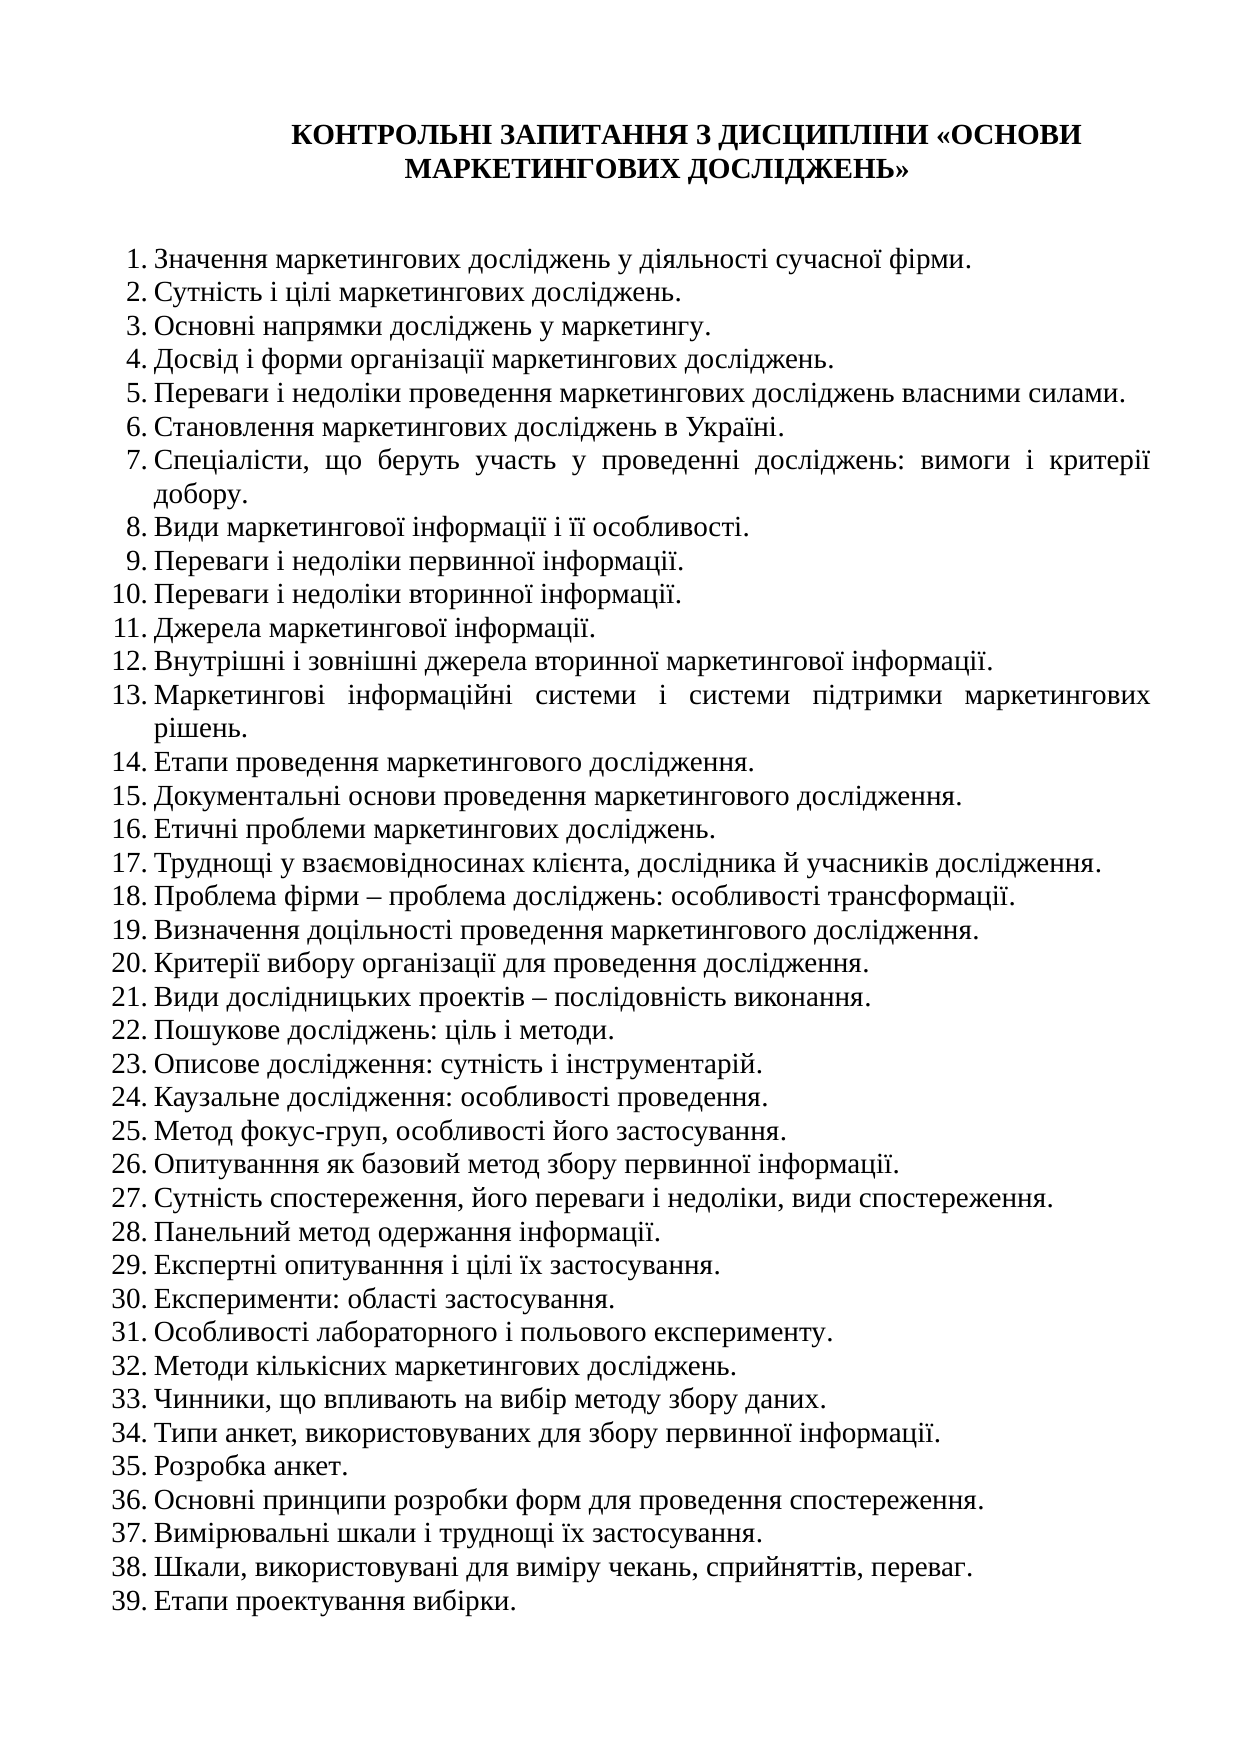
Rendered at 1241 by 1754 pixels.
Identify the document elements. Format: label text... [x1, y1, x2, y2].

list Панельний метод одержання інформації. [148, 1214, 1152, 1247]
list Особливості лабораторного і польового експерименту. [148, 1314, 1152, 1348]
text Контрольні Запитання з дисципліни «ОСНОВИ МаркетинговИХ досліджень» [162, 117, 1152, 184]
list Переваги і недоліки вторинної інформації. [148, 576, 1152, 610]
list Етапи проведення маркетингового дослідження. [148, 744, 1152, 778]
list Сутність спостереження, його переваги і недоліки, види спостереження. [148, 1180, 1152, 1214]
list Переваги і недоліки первинної інформації. [148, 543, 1152, 576]
list Труднощі у взаємовідносинах клієнта, дослідника й учасників дослідження. [148, 845, 1152, 878]
list Експерименти: області застосування. [148, 1281, 1152, 1314]
list Значення маркетингових досліджень у діяльності сучасної фірми. [148, 241, 1152, 274]
list Види дослідницьких проектів – послідовність виконання. [148, 979, 1152, 1012]
list Каузальне дослідження: особливості проведення. [148, 1079, 1152, 1113]
list Критерії вибору організації для проведення дослідження. [148, 945, 1152, 979]
list Внутрішні і зовнішні джерела вторинної маркетингової інформації. [148, 643, 1152, 677]
list Етичні проблеми маркетингових досліджень. [148, 811, 1152, 845]
list Етапи проектування вибірки. [148, 1583, 1152, 1616]
list Шкали, використовувані для виміру чекань, сприйняттів, переваг. [148, 1549, 1152, 1583]
list Документальні основи проведення маркетингового дослідження. [148, 778, 1152, 811]
list Методи кількісних маркетингових досліджень. [148, 1348, 1152, 1381]
list Опитуванння як базовий метод збору первинної інформації. [148, 1147, 1152, 1180]
list Сутність і цілі маркетингових досліджень. [148, 274, 1152, 308]
list Пошукове досліджень: ціль і методи. [148, 1012, 1152, 1046]
list Досвід і форми організації маркетингових досліджень. [148, 342, 1152, 375]
list Визначення доцільності проведення маркетингового дослідження. [148, 912, 1152, 945]
list Типи анкет, використовуваних для збору первинної інформації. [148, 1415, 1152, 1448]
list Джерела маркетингової інформації. [148, 610, 1152, 643]
list Основні принципи розробки форм для проведення спостереження. [148, 1482, 1152, 1516]
list Становлення маркетингових досліджень в Україні. [148, 409, 1152, 442]
list Спеціалісти, що беруть участь у проведенні досліджень: вимоги і критерії добору. [148, 442, 1152, 509]
list Метод фокус-груп, особливості його застосування. [148, 1113, 1152, 1147]
list Розробка анкет. [148, 1448, 1152, 1482]
list Маркетингові інформаційні системи і системи підтримки маркетингових рішень. [148, 677, 1152, 744]
list Описове дослідження: сутність і інструментарій. [148, 1046, 1152, 1079]
list Експертні опитуванння і цілі їх застосування. [148, 1247, 1152, 1281]
list Вимірювальні шкали і труднощі їх застосування. [148, 1516, 1152, 1549]
list Проблема фірми – проблема досліджень: особливості трансформації. [148, 878, 1152, 912]
list Чинники, що впливають на вибір методу збору даних. [148, 1381, 1152, 1415]
list Види маркетингової інформації і її особливості. [148, 509, 1152, 543]
list Основні напрямки досліджень у маркетингу. [148, 308, 1152, 342]
list Переваги і недоліки проведення маркетингових досліджень власними силами. [148, 375, 1152, 409]
